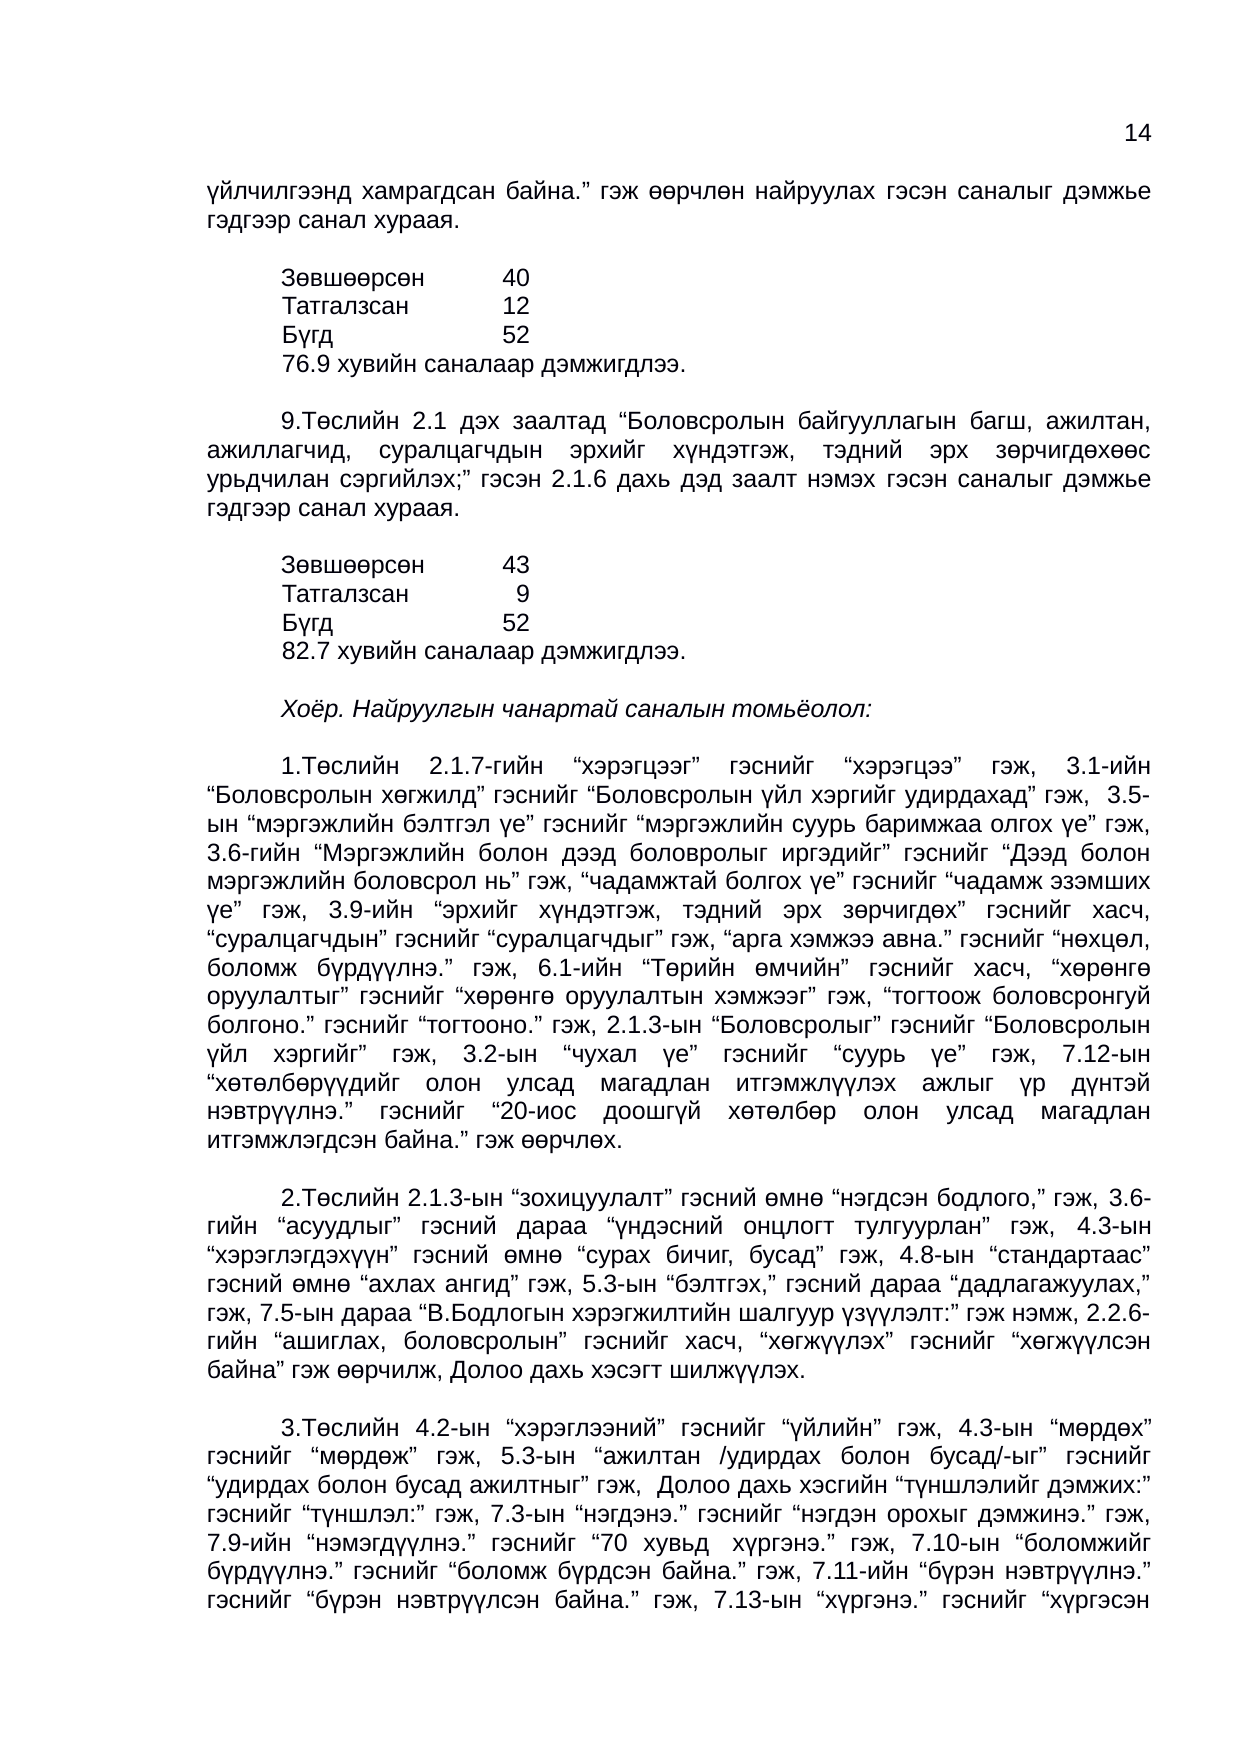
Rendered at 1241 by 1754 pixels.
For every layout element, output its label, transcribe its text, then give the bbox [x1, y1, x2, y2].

text Татгалзсан 12 [207, 291, 1152, 320]
text Зөвшөөрсөн 40 [207, 263, 1152, 291]
text 82.7 хувийн саналаар дэмжигдлээ. [207, 636, 1152, 665]
text Бүгд 52 [207, 608, 1152, 636]
text 76.9 хувийн саналаар дэмжигдлээ. [207, 349, 1152, 378]
text 9.Төслийн 2.1 дэх заалтад “Боловсролын байгууллагын багш, ажилтан, ажиллагчид, суралцагчдын эрхийг хүндэтгэж, тэдний эрх зөрчигдөхөөс урьдчилан сэргийлэх;” гэсэн 2.1.6 дахь дэд заалт нэмэх гэсэн саналыг дэмжье гэдгээр санал хураая. [207, 406, 1152, 521]
text Зөвшөөрсөн 43 [207, 550, 1152, 579]
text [207, 1413, 1152, 1614]
text 1.Төслийн 2.1.7-гийн “хэрэгцээг” гэснийг “хэрэгцээ” гэж, 3.1-ийн “Боловсролын хөгжилд” гэснийг “Боловсролын үйл хэргийг удирдахад” гэж, 3.5-ын “мэргэжлийн бэлтгэл үе” гэснийг “мэргэжлийн суурь баримжаа олгох үе” гэж, 3.6-гийн “Мэргэжлийн болон дээд боловролыг иргэдийг” гэснийг “Дээд болон мэргэжлийн боловсрол нь” гэж, “чадамжтай болгох үе” гэснийг “чадамж эзэмших үе” гэж, 3.9-ийн “эрхийг хүндэтгэж, тэдний эрх зөрчигдөх” гэснийг хасч, “суралцагчдын” гэснийг “суралцагчдыг” гэж, “арга хэмжээ авна.” гэснийг “нөхцөл, боломж бүрдүүлнэ.” гэж, 6.1-ийн “Төрийн өмчийн” гэснийг хасч, “хөрөнгө оруулалтыг” гэснийг “хөрөнгө оруулалтын хэмжээг” гэж, “тогтоож боловсронгуй болгоно.” гэснийг “тогтооно.” гэж, 2.1.3-ын “Боловсролыг” гэснийг “Боловсролын үйл хэргийг” гэж, 3.2-ын “чухал үе” гэснийг “суурь үе” гэж, 7.12-ын “хөтөлбөрүүдийг олон улсад магадлан итгэмжлүүлэх ажлыг үр дүнтэй нэвтрүүлнэ.” гэснийг “20-иос доошгүй хөтөлбөр олон улсад магадлан итгэмжлэгдсэн байна.” гэж өөрчлөх. [207, 751, 1152, 1154]
text 2.Төслийн 2.1.3-ын “зохицуулалт” гэсний өмнө “нэгдсэн бодлого,” гэж, 3.6-гийн “асуудлыг” гэсний дараа “үндэсний онцлогт тулгуурлан” гэж, 4.3-ын “хэрэглэгдэхүүн” гэсний өмнө “сурах бичиг, бусад” гэж, 4.8-ын “стандартаас” гэсний өмнө “ахлах ангид” гэж, 5.3-ын “бэлтгэх,” гэсний дараа “дадлагажуулах,” гэж, 7.5-ын дараа “В.Бодлогын хэрэгжилтийн шалгуур үзүүлэлт:” гэж нэмж, 2.2.6-гийн “ашиглах, боловсролын” гэснийг хасч, “хөгжүүлэх” гэснийг “хөгжүүлсэн байна” гэж өөрчилж, Долоо дахь хэсэгт шилжүүлэх. [207, 1183, 1152, 1384]
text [207, 176, 1152, 234]
text Хоёр. Найруулгын чанартай саналын томьёолол: [207, 694, 1152, 723]
text Татгалзсан 9 [207, 579, 1152, 608]
text Бүгд 52 [207, 320, 1152, 349]
